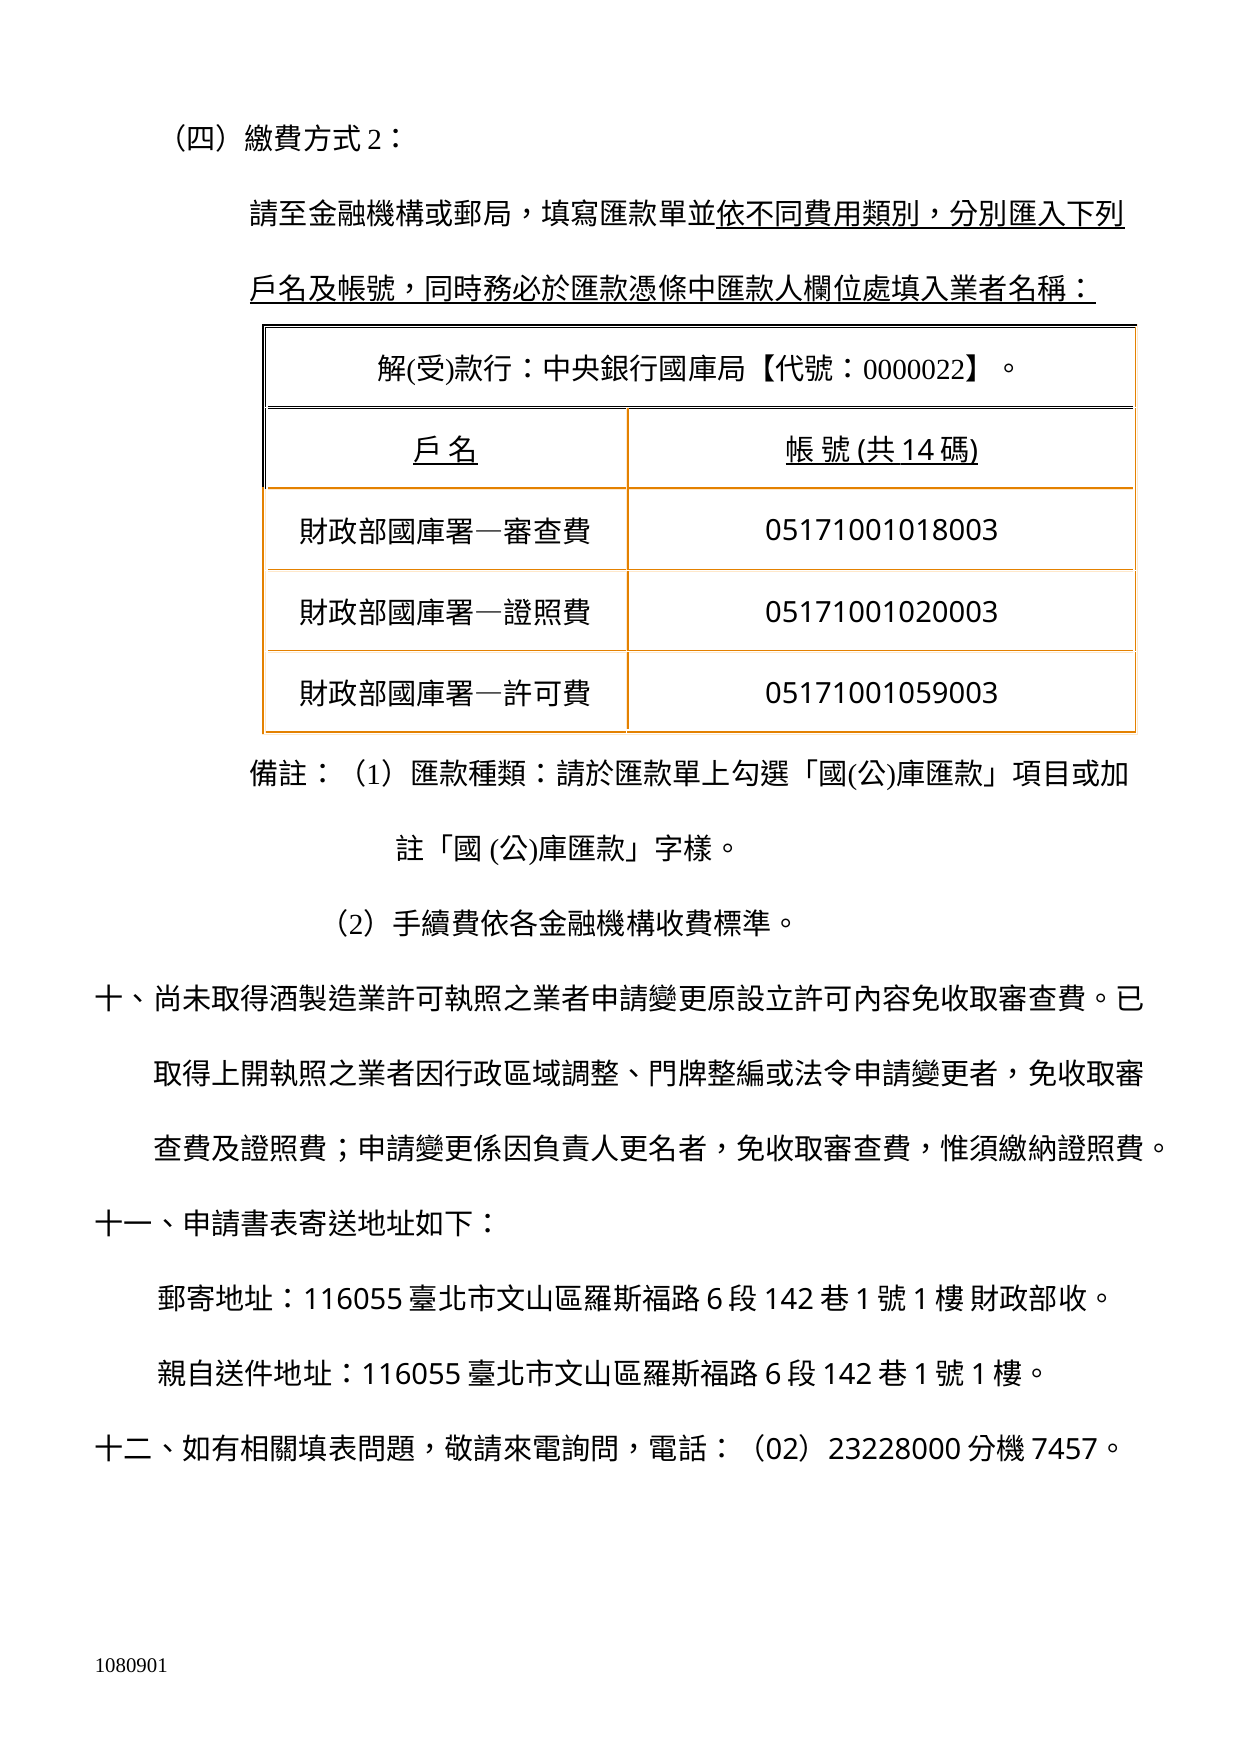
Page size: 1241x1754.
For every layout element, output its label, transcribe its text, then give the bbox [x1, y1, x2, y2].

table_cell 05171001059003 [627, 650, 1136, 731]
table_cell 帳 號 (共14碼) [627, 406, 1136, 487]
table_cell 財政部國庫署—審查費 [266, 487, 626, 568]
text 十、尚未取得酒製造業許可執照之業者申請變更原設立許可內容免收取審查費。已取得上開執照之業者因行政區域調整、門牌整編或法令申請變更者，免收取審查費及證照費；申請變更係因負責人更名者，免收取審查費，惟須繳納證照費。 [94, 959, 1146, 1184]
list （四）繳費方式2： [157, 99, 1146, 174]
text 郵寄地址：116055臺北市文山區羅斯福路6段142巷1號1樓 財政部收。 [157, 1259, 1146, 1334]
text 請至金融機構或郵局，填寫匯款單並依不同費用類別，分別匯入下列戶名及帳號，同時務必於匯款憑條中匯款人欄位處填入業者名稱： [249, 174, 1146, 324]
table_cell 財政部國庫署—許可費 [264, 650, 627, 731]
table_cell 財政部國庫署—證照費 [266, 569, 626, 650]
table_cell 戶 名 [264, 406, 627, 487]
table_header 解(受)款行：中央銀行國庫局【代號：0000022】。 [266, 328, 1135, 406]
text 十二、如有相關填表問題，敬請來電詢問，電話：（02）23228000分機7457。 [94, 1409, 1146, 1484]
text 備註：（1）匯款種類：請於匯款單上勾選「國(公)庫匯款」項目或加註「國 (公)庫匯款」字樣。 [249, 734, 1146, 884]
table_cell 05171001020003 [629, 569, 1135, 650]
text 親自送件地址：116055臺北市文山區羅斯福路6段142巷1號1樓。 [157, 1334, 1146, 1409]
text 十一、申請書表寄送地址如下： [94, 1184, 1146, 1259]
table_cell 05171001018003 [629, 487, 1135, 568]
text （2）手續費依各金融機構收費標準。 [319, 884, 1146, 959]
